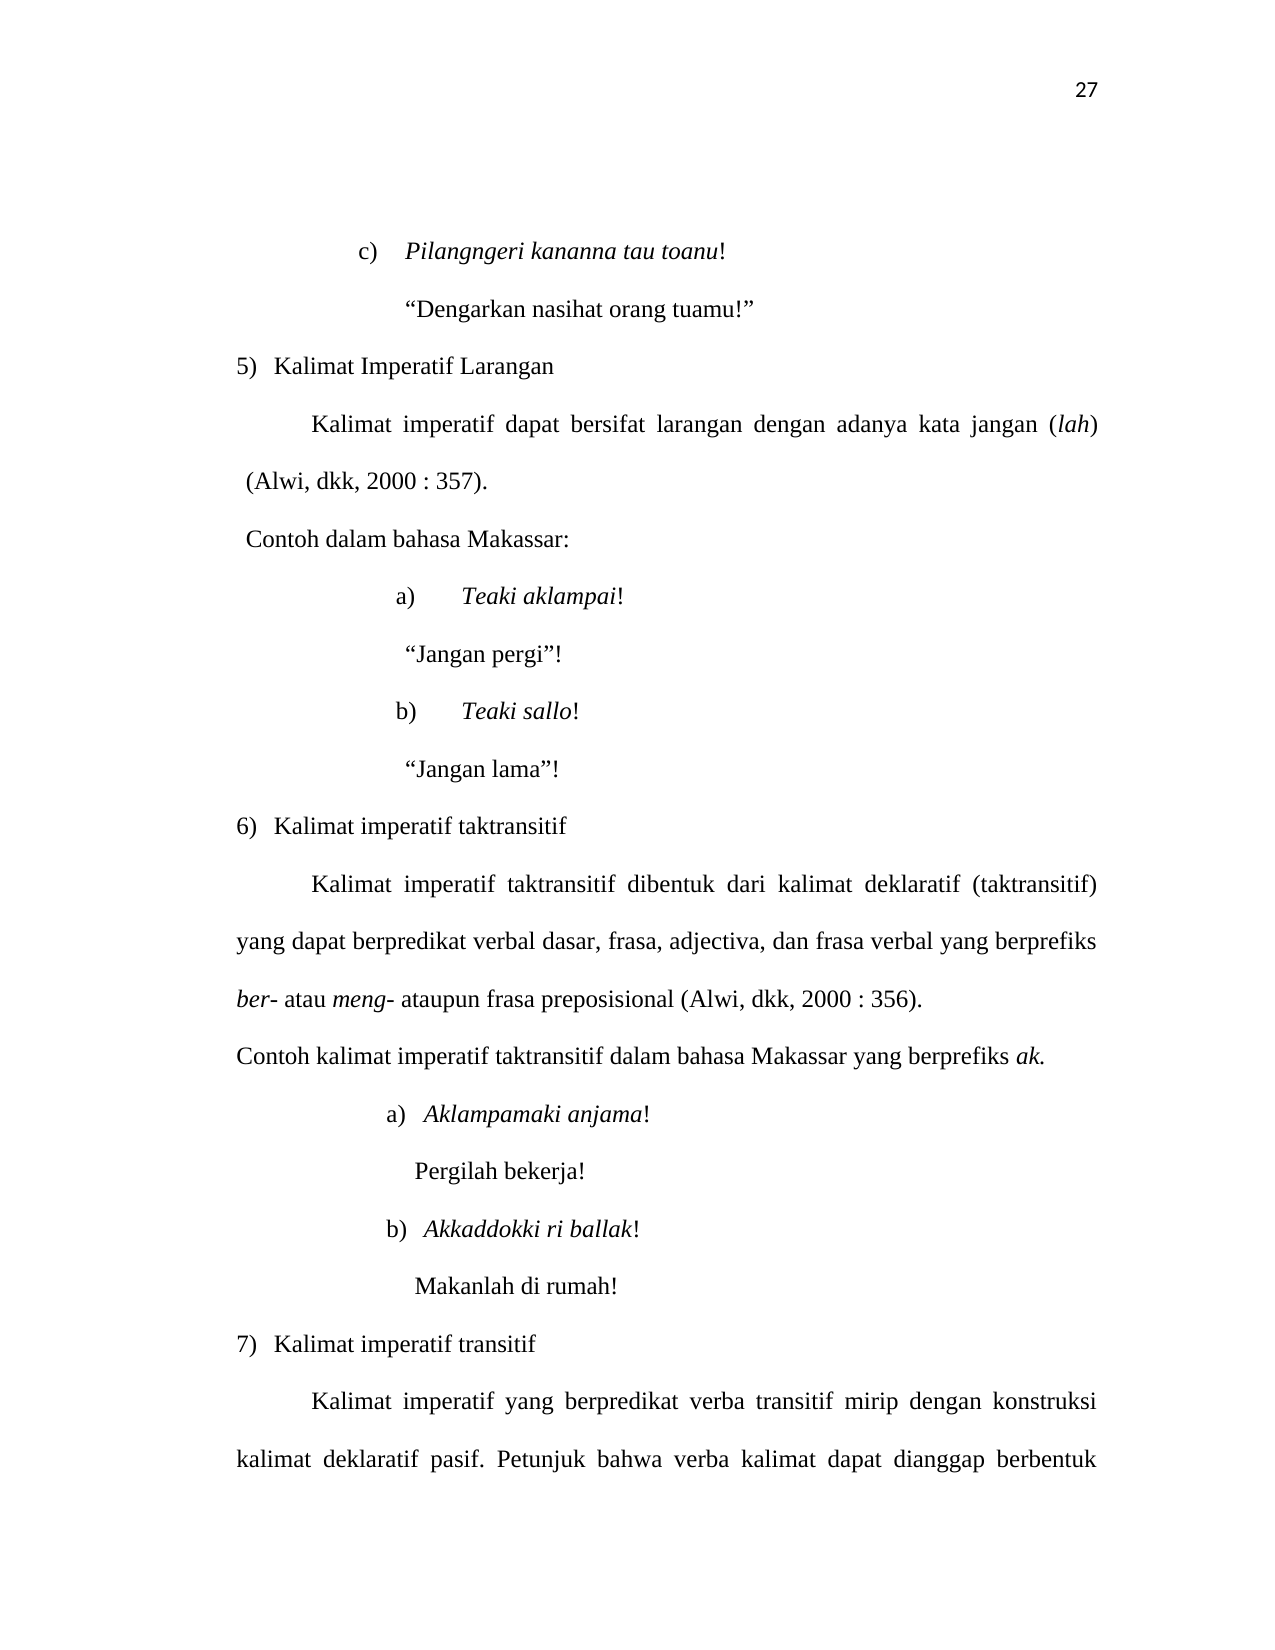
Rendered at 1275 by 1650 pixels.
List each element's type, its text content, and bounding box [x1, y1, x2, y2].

list “Dengarkan nasihat orang tuamu!” [405, 294, 1098, 322]
list Kalimat imperatif transitif [236, 1329, 1098, 1357]
list “Jangan pergi”! [367, 639, 1098, 667]
list “Jangan lama”! [367, 754, 1098, 782]
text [236, 1386, 1098, 1472]
list Pilangngeri kananna tau toanu! [358, 236, 1098, 265]
text Contoh kalimat imperatif taktransitif dalam bahasa Makassar yang berprefiks ak. [236, 1041, 1098, 1070]
list Kalimat imperatif dapat bersifat larangan dengan adanya kata jangan (lah) (Alwi, dkk, 2000 : 357). [246, 409, 1098, 495]
list Teaki sallo! [311, 696, 1098, 725]
list Pergilah bekerja! [414, 1156, 1098, 1185]
list Kalimat imperatif taktransitif [236, 811, 1098, 840]
list Teaki aklampai! [311, 581, 1098, 610]
list Kalimat Imperatif Larangan [236, 351, 1098, 380]
list Akkaddokki ri ballak! [386, 1214, 1098, 1242]
list Makanlah di rumah! [414, 1271, 1098, 1300]
text Kalimat imperatif taktransitif dibentuk dari kalimat deklaratif (taktransitif) yang dapat berpredikat verbal dasar, frasa, adjectiva, dan frasa verbal yang berprefiks ber- atau meng- ataupun frasa preposisional (Alwi, dkk, 2000 : 356). [236, 869, 1098, 1012]
list Contoh dalam bahasa Makassar: [246, 524, 1098, 552]
list Aklampamaki anjama! [386, 1099, 1098, 1127]
